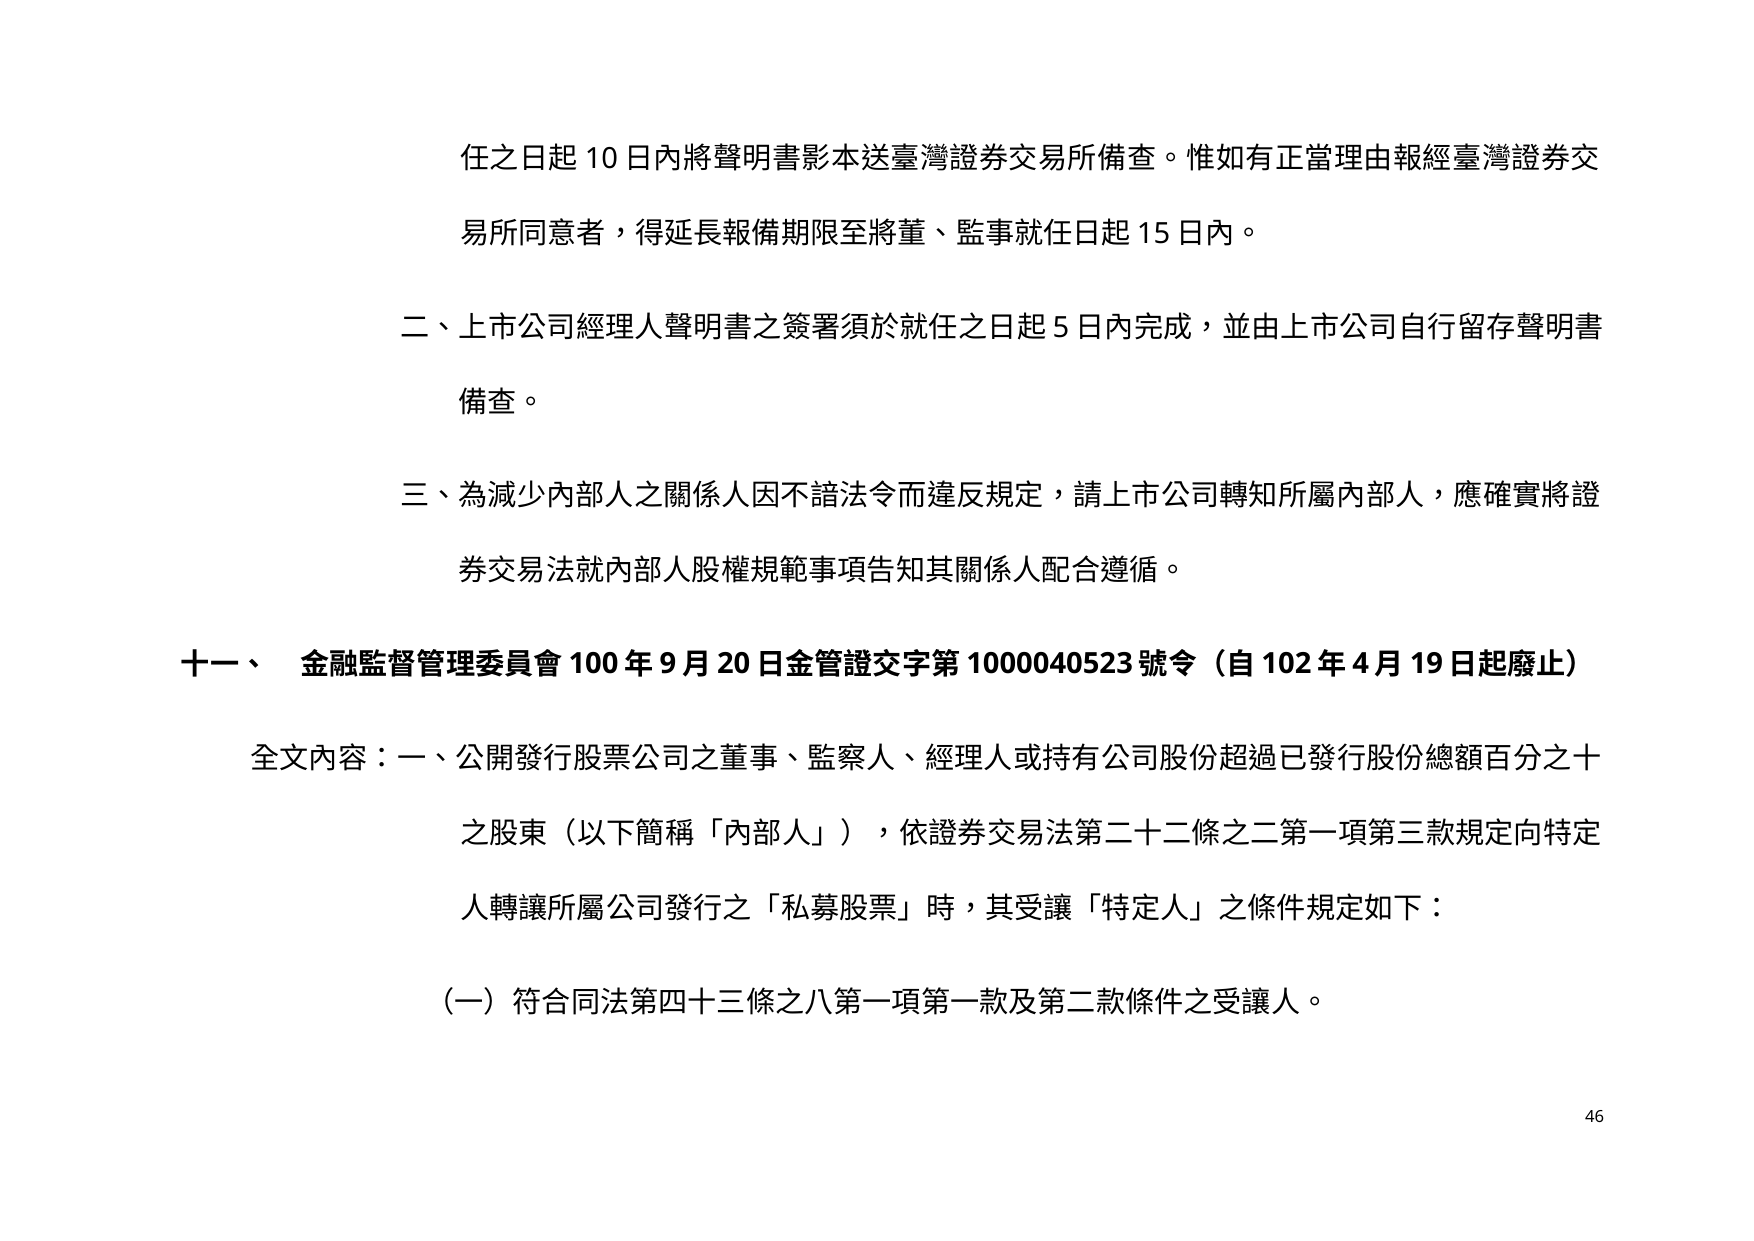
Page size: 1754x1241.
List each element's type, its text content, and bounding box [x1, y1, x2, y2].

text （一）符合同法第四十三條之八第一項第一款及第二款條件之受讓人。 [425, 962, 1604, 1037]
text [250, 118, 1603, 268]
text 全文內容：一、公開發行股票公司之董事、監察人、經理人或持有公司股份超過已發行股份總額百分之十之股東（以下簡稱「內部人」），依證券交易法第二十二條之二第一項第三款規定向特定人轉讓所屬公司發行之「私募股票」時，其受讓「特定人」之條件規定如下： [250, 718, 1603, 943]
list 金融監督管理委員會100年9月20日金管證交字第1000040523號令（自102年4月19日起廢止） [181, 624, 1604, 699]
text 三、為減少內部人之關係人因不諳法令而違反規定，請上市公司轉知所屬內部人，應確實將證券交易法就內部人股權規範事項告知其關係人配合遵循。 [400, 456, 1604, 606]
text 二、上市公司經理人聲明書之簽署須於就任之日起5日內完成，並由上市公司自行留存聲明書備查。 [400, 287, 1604, 437]
